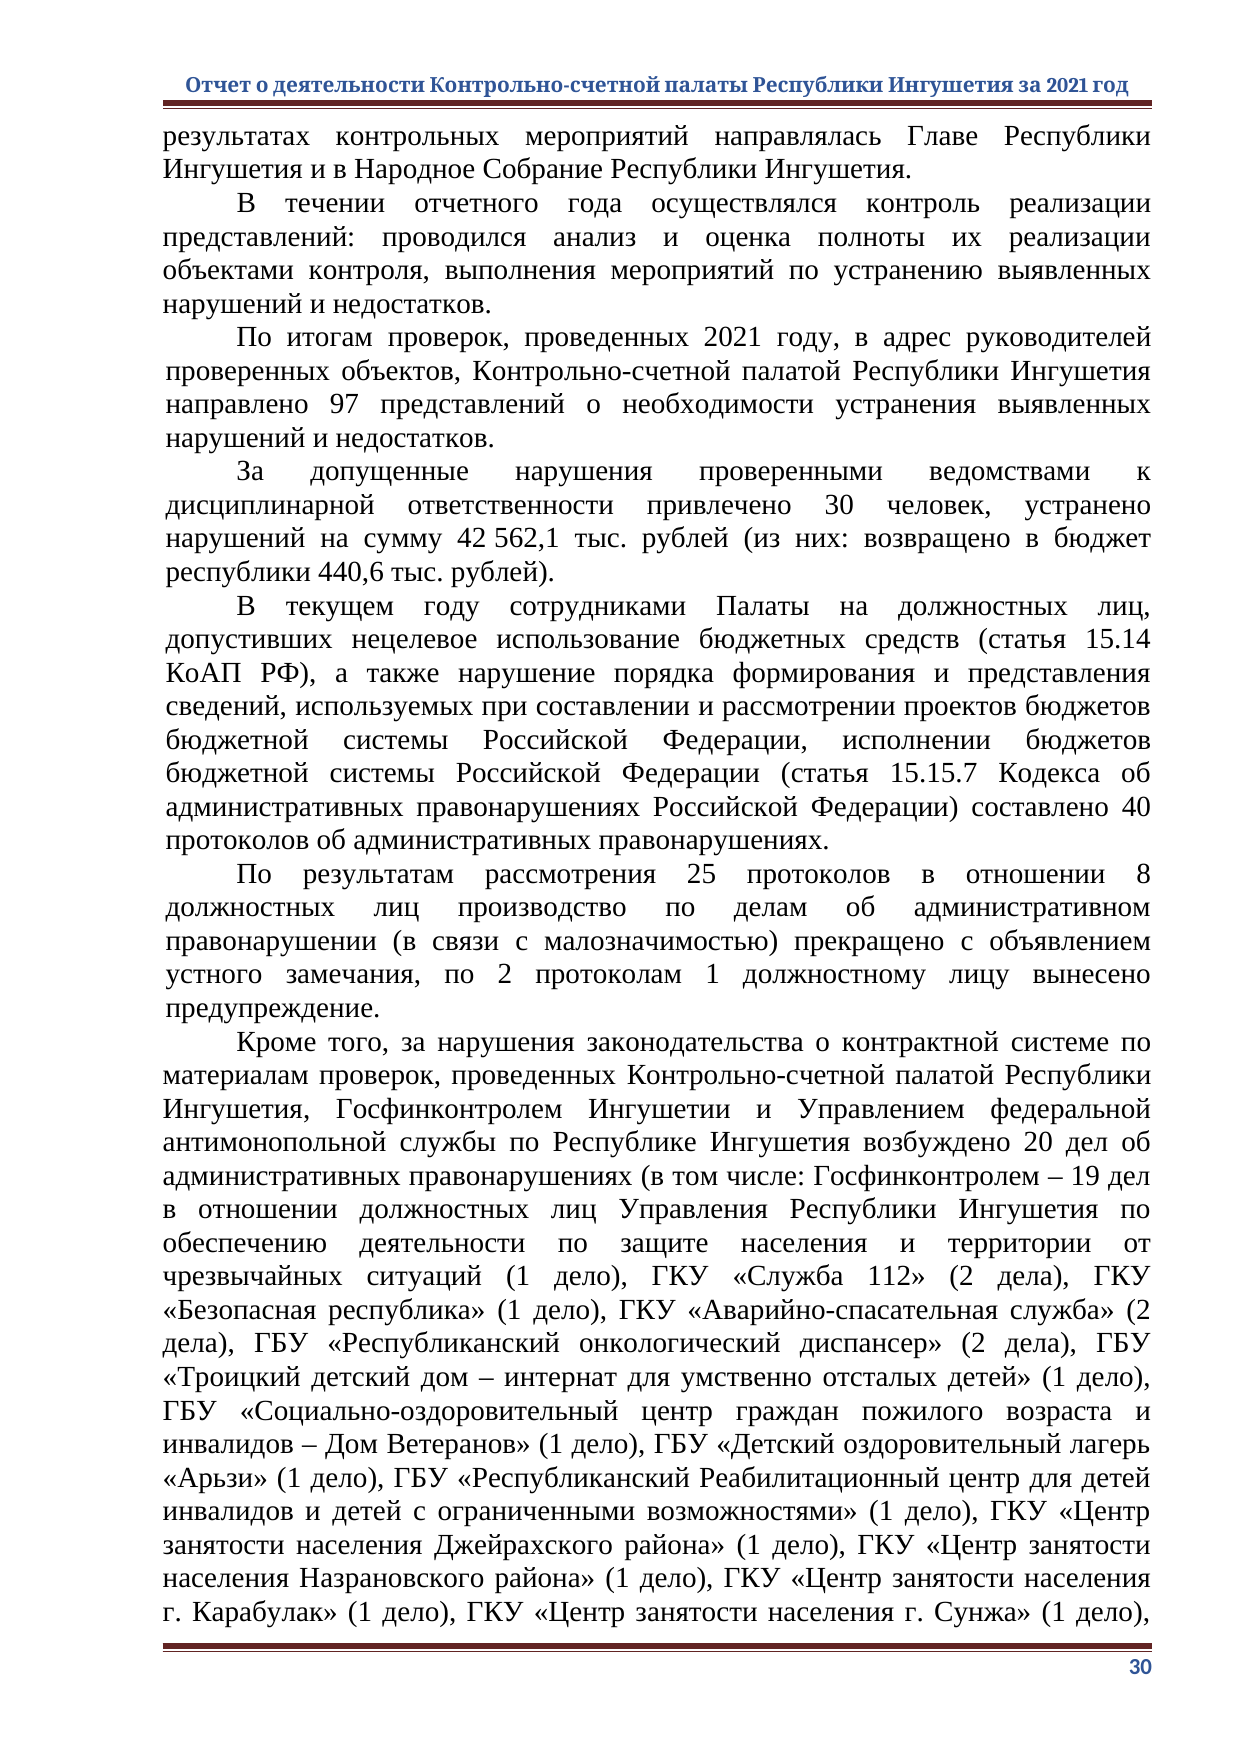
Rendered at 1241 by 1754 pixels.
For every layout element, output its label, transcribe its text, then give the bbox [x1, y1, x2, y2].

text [162, 1024, 1152, 1627]
text За допущенные нарушения проверенными ведомствами к дисциплинарной ответственности привлечено 30 человек, устранено нарушений на сумму 42 562,1 тыс. рублей (из них: возвращено в бюджет республики 440,6 тыс. рублей). [165, 453, 1152, 588]
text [162, 118, 1152, 185]
text По результатам рассмотрения 25 протоколов в отношении 8 должностных лиц производство по делам об административном правонарушении (в связи с малозначимостью) прекращено с объявлением устного замечания, по 2 протоколам 1 должностному лицу вынесено предупреждение. [165, 856, 1152, 1024]
text В текущем году сотрудниками Палаты на должностных лиц, допустивших нецелевое использование бюджетных средств (статья 15.14 КоАП РФ), а также нарушение порядка формирования и представления сведений, используемых при составлении и рассмотрении проектов бюджетов бюджетной системы Российской Федерации, исполнении бюджетов бюджетной системы Российской Федерации (статья 15.15.7 Кодекса об административных правонарушениях Российской Федерации) составлено 40 протоколов об административных правонарушениях. [165, 588, 1152, 856]
text По итогам проверок, проведенных 2021 году, в адрес руководителей проверенных объектов, Контрольно-счетной палатой Республики Ингушетия направлено 97 представлений о необходимости устранения выявленных нарушений и недостатков. [165, 319, 1152, 453]
text В течении отчетного года осуществлялся контроль реализации представлений: проводился анализ и оценка полноты их реализации объектами контроля, выполнения мероприятий по устранению выявленных нарушений и недостатков. [162, 185, 1152, 319]
